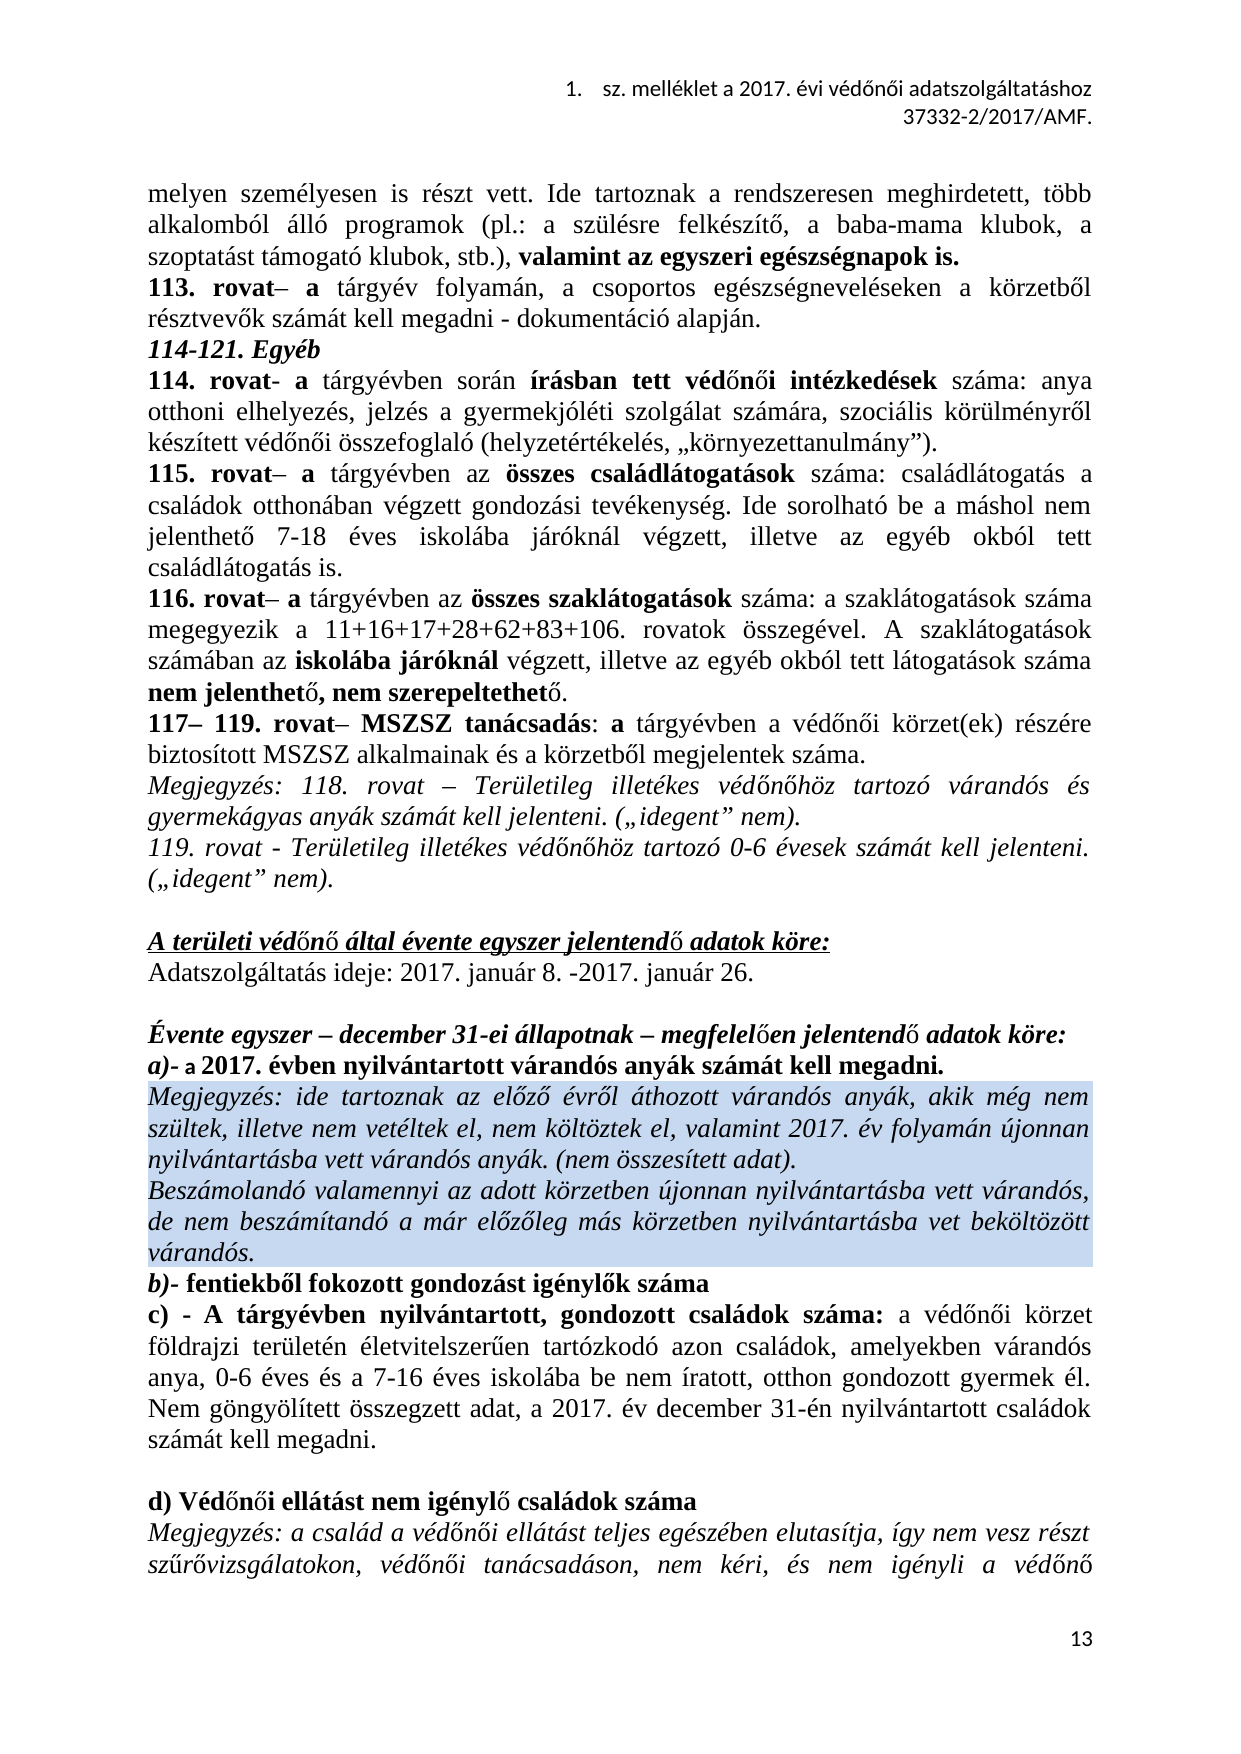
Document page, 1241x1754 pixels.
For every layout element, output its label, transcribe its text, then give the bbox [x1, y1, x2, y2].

text Adatszolgáltatás ideje: 2017. január 8. -2017. január 26. [148, 956, 1093, 987]
text b)- fentiekből fokozott gondozást igénylők száma [148, 1267, 1093, 1298]
text Megjegyzés: 118. rovat – Területileg illetékes védőnőhöz tartozó várandós és gyermekágyas anyák számát kell jelenteni. („idegent” nem). [148, 769, 1093, 831]
text 116. rovat– a tárgyévben az összes szaklátogatások száma: a szaklátogatások száma megegyezik a 11+16+17+28+62+83+106. rovatok összegével. A szaklátogatások számában az iskolába járóknál végzett, illetve az egyéb okból tett látogatások száma nem jelenthető, nem szerepeltethető. [148, 582, 1093, 707]
text A területi védőnő által évente egyszer jelentendő adatok köre: [148, 925, 1093, 956]
text c) - A tárgyévben nyilvántartott, gondozott családok száma: a védőnői körzet földrajzi területén életvitelszerűen tartózkodó azon családok, amelyekben várandós anya, 0-6 éves és a 7-16 éves iskolába be nem íratott, otthon gondozott gyermek él. Nem göngyölített összegzett adat, a 2017. év december 31-én nyilvántartott családok számát kell megadni. [148, 1298, 1093, 1454]
text 119. rovat - Területileg illetékes védőnőhöz tartozó 0-6 évesek számát kell jelenteni. („idegent” nem). [148, 831, 1093, 894]
text 114. rovat- a tárgyévben során írásban tett védőnői intézkedések száma: anya otthoni elhelyezés, jelzés a gyermekjóléti szolgálat számára, szociális körülményről készített védőnői összefoglaló (helyzetértékelés, „környezettanulmány”). [148, 364, 1093, 458]
text 117– 119. rovat– MSZSZ tanácsadás: a tárgyévben a védőnői körzet(ek) részére biztosított MSZSZ alkalmainak és a körzetből megjelentek száma. [148, 707, 1093, 769]
text 114-121. Egyéb [148, 333, 1093, 364]
text a)- a 2017. évben nyilvántartott várandós anyák számát kell megadni. [148, 1049, 1093, 1081]
text Megjegyzés: ide tartoznak az előző évről áthozott várandós anyák, akik még nem szültek, illetve nem vetéltek el, nem költöztek el, valamint 2017. év folyamán újonnan nyilvántartásba vett várandós anyák. (nem összesített adat). [148, 1081, 1093, 1174]
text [148, 1517, 1093, 1579]
text Beszámolandó valamennyi az adott körzetben újonnan nyilvántartásba vett várandós, de nem beszámítandó a már előzőleg más körzetben nyilvántartásba vet beköltözött várandós. [148, 1174, 1093, 1267]
text 113. rovat– a tárgyév folyamán, a csoportos egészségneveléseken a körzetből résztvevők számát kell megadni - dokumentáció alapján. [148, 271, 1093, 333]
text Évente egyszer – december 31-ei állapotnak – megfelelően jelentendő adatok köre: [148, 1018, 1093, 1049]
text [148, 177, 1093, 271]
text d) Védőnői ellátást nem igénylő családok száma [148, 1485, 1093, 1517]
text 115. rovat– a tárgyévben az összes családlátogatások száma: családlátogatás a családok otthonában végzett gondozási tevékenység. Ide sorolható be a máshol nem jelenthető 7-18 éves iskolába járóknál végzett, illetve az egyéb okból tett családlátogatás is. [148, 458, 1093, 582]
